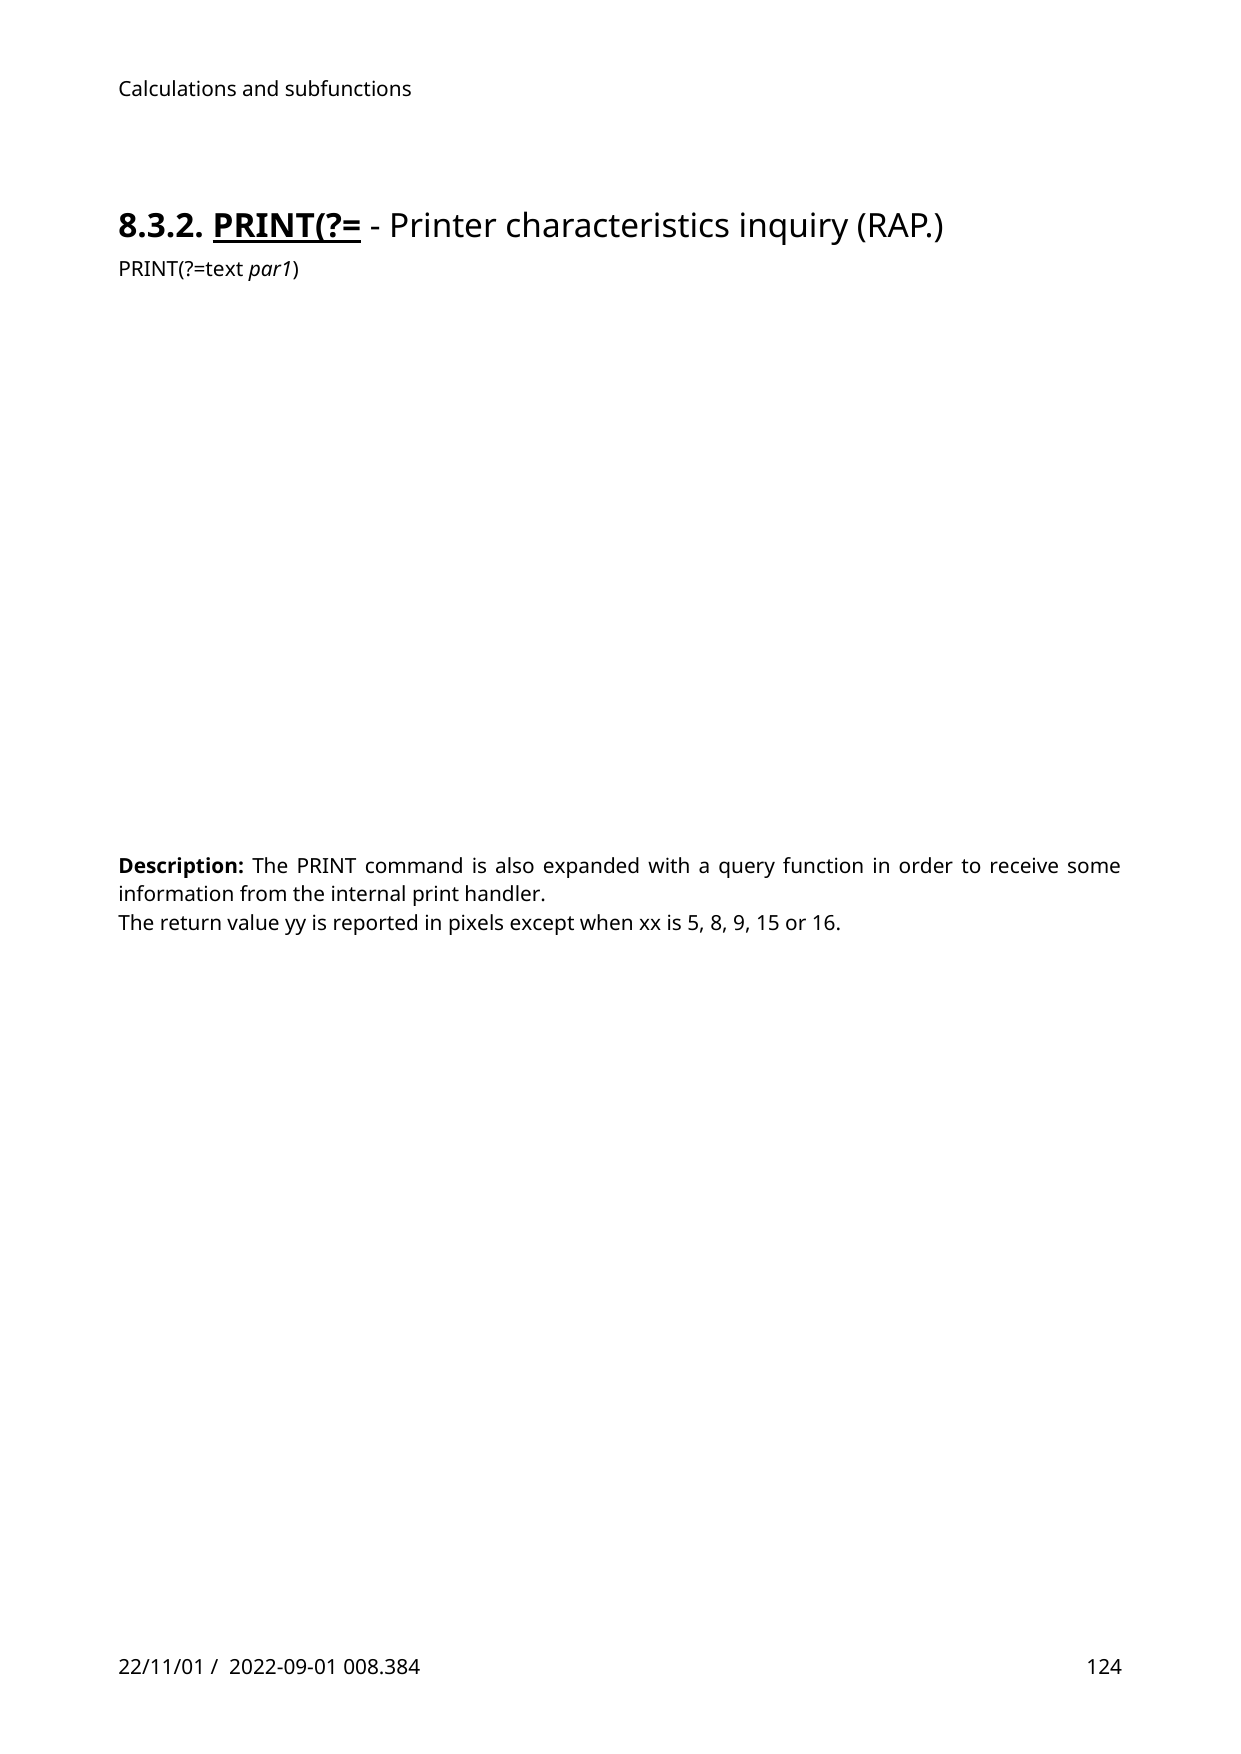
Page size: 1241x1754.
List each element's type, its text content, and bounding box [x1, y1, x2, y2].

text The return value yy is reported in pixels except when xx is 5, 8, 9, 15 or 16. [118, 908, 1122, 936]
text PRINT(?=text par1) [118, 254, 1122, 282]
subtitle 8.3.2. PRINT(?= - Printer characteristics inquiry (RAP.) [118, 202, 1122, 248]
text Description: The PRINT command is also expanded with a query function in order to receive some information from the internal print handler. [118, 851, 1122, 908]
